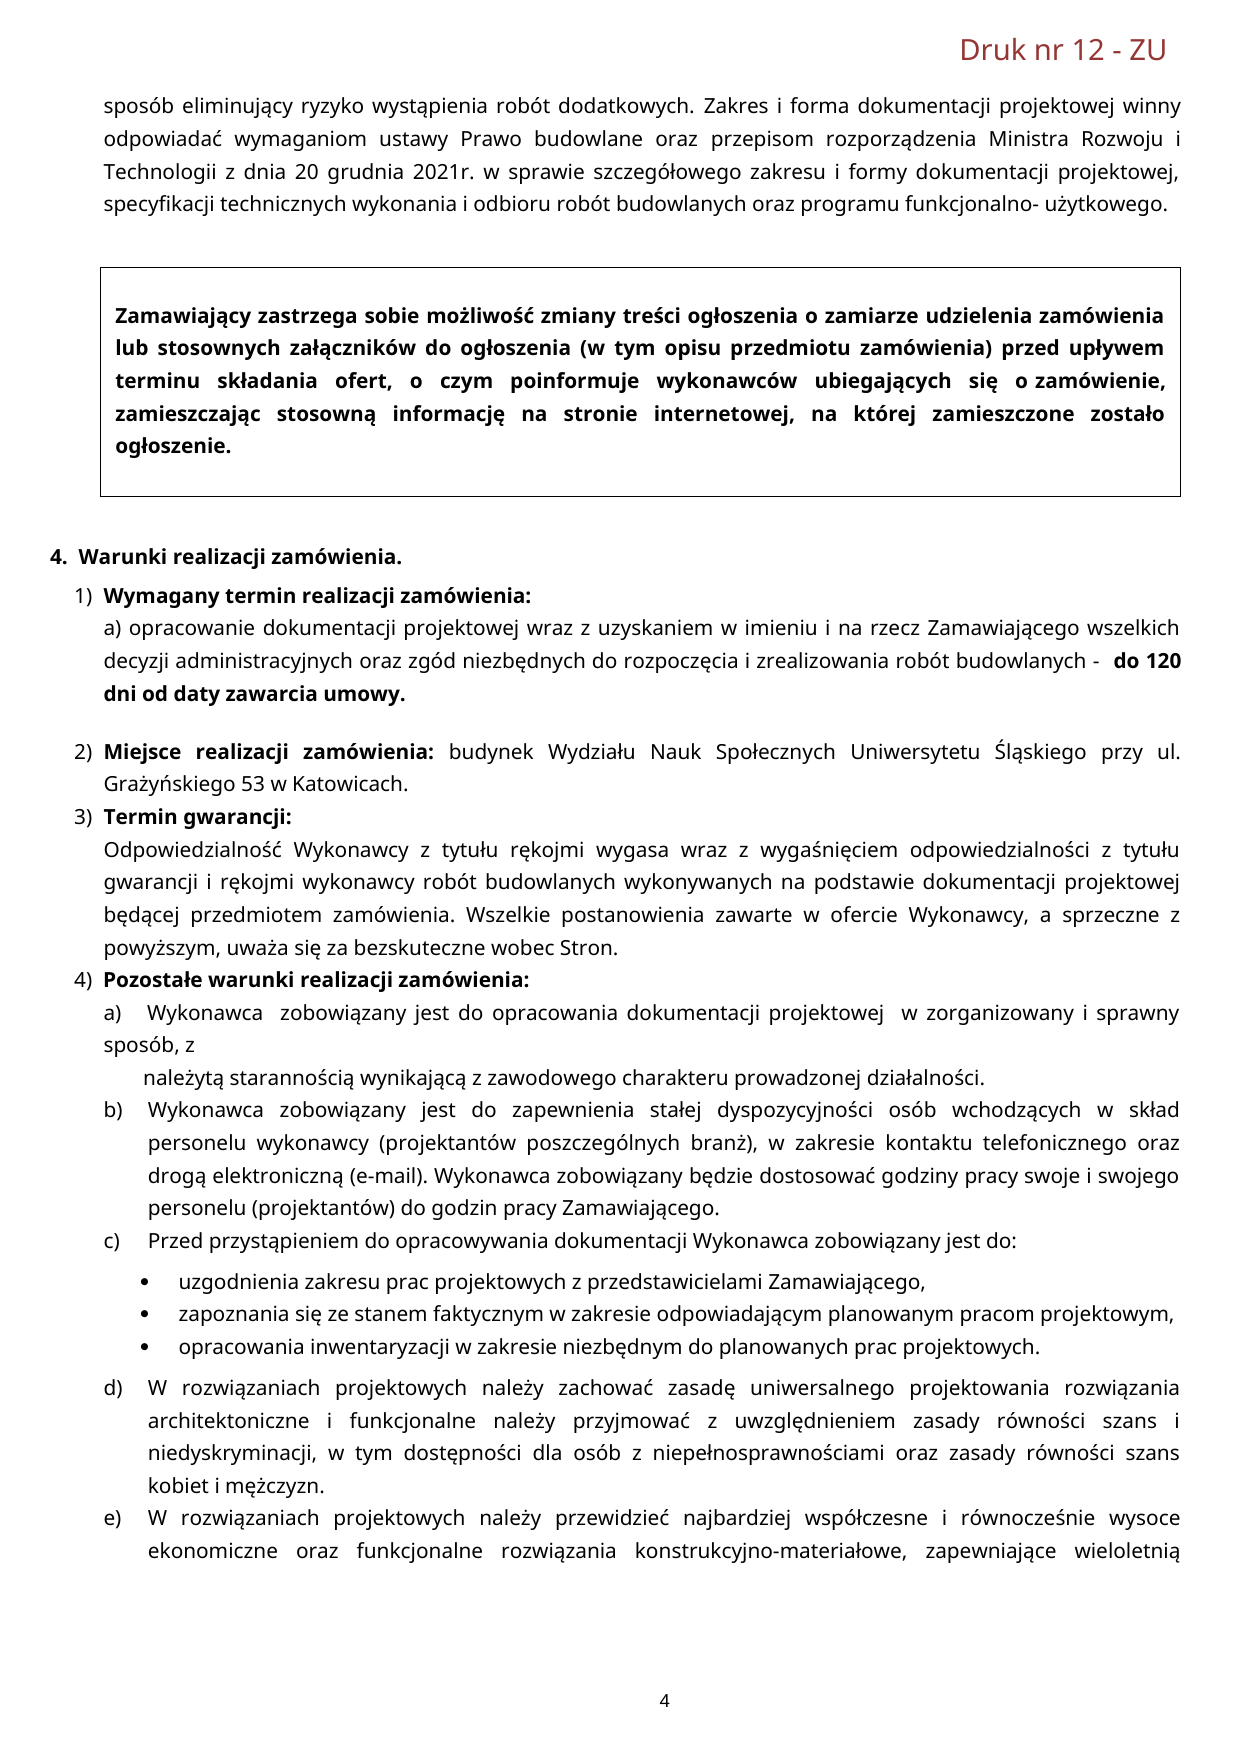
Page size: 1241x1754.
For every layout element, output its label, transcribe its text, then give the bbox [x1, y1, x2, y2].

text należytą starannością wynikającą z zawodowego charakteru prowadzonej działalności. [89, 1063, 1181, 1091]
text c) Przed przystąpieniem do opracowywania dokumentacji Wykonawca zobowiązany jest do: [103, 1226, 1181, 1254]
list zapoznania się ze stanem faktycznym w zakresie odpowiadającym planowanym pracom projektowym, [141, 1299, 1181, 1328]
list opracowania inwentaryzacji w zakresie niezbędnym do planowanych prac projektowych. [141, 1332, 1181, 1361]
text 4) Pozostałe warunki realizacji zamówienia: [74, 965, 1181, 994]
text a) Wykonawca zobowiązany jest do opracowania dokumentacji projektowej w zorganizowany i sprawny sposób, z [89, 998, 1181, 1059]
table_header Zamawiający zastrzega sobie możliwość zmiany treści ogłoszenia o zamiarze udzielenia zamówienia lub stosownych załączników do ogłoszenia (w tym opisu przedmiotu zamówienia) przed upływem terminu składania ofert, o czym poinformuje wykonawców ubiegających się o zamówienie, zamieszczając stosowną informację na stronie internetowej, na której zamieszczone zostało ogłoszenie. [101, 268, 1180, 496]
text a) opracowanie dokumentacji projektowej wraz z uzyskaniem w imieniu i na rzecz Zamawiającego wszelkich decyzji administracyjnych oraz zgód niezbędnych do rozpoczęcia i zrealizowania robót budowlanych - do 120 dni od daty zawarcia umowy. [74, 613, 1181, 707]
list uzgodnienia zakresu prac projektowych z przedstawicielami Zamawiającego, [141, 1267, 1181, 1295]
text Odpowiedzialność Wykonawcy z tytułu rękojmi wygasa wraz z wygaśnięciem odpowiedzialności z tytułu gwarancji i rękojmi wykonawcy robót budowlanych wykonywanych na podstawie dokumentacji projektowej będącej przedmiotem zamówienia. Wszelkie postanowienia zawarte w ofercie Wykonawcy, a sprzeczne z powyższym, uważa się za bezskuteczne wobec Stron. [74, 835, 1181, 961]
list Termin gwarancji: [74, 802, 1181, 831]
text d) W rozwiązaniach projektowych należy zachować zasadę uniwersalnego projektowania rozwiązania architektoniczne i funkcjonalne należy przyjmować z uwzględnieniem zasady równości szans i niedyskryminacji, w tym dostępności dla osób z niepełnosprawnościami oraz zasady równości szans kobiet i mężczyzn. [103, 1373, 1181, 1499]
list Wymagany termin realizacji zamówienia: [74, 581, 1181, 609]
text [103, 1503, 1181, 1564]
text b) Wykonawca zobowiązany jest do zapewnienia stałej dyspozycyjności osób wchodzących w skład personelu wykonawcy (projektantów poszczególnych branż), w zakresie kontaktu telefonicznego oraz drogą elektroniczną (e-mail). Wykonawca zobowiązany będzie dostosować godziny pracy swoje i swojego personelu (projektantów) do godzin pracy Zamawiającego. [103, 1096, 1181, 1222]
text 4. Warunki realizacji zamówienia. [44, 542, 1181, 570]
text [103, 92, 1181, 218]
list Miejsce realizacji zamówienia: budynek Wydziału Nauk Społecznych Uniwersytetu Śląskiego przy ul. Grażyńskiego 53 w Katowicach. [74, 737, 1181, 798]
